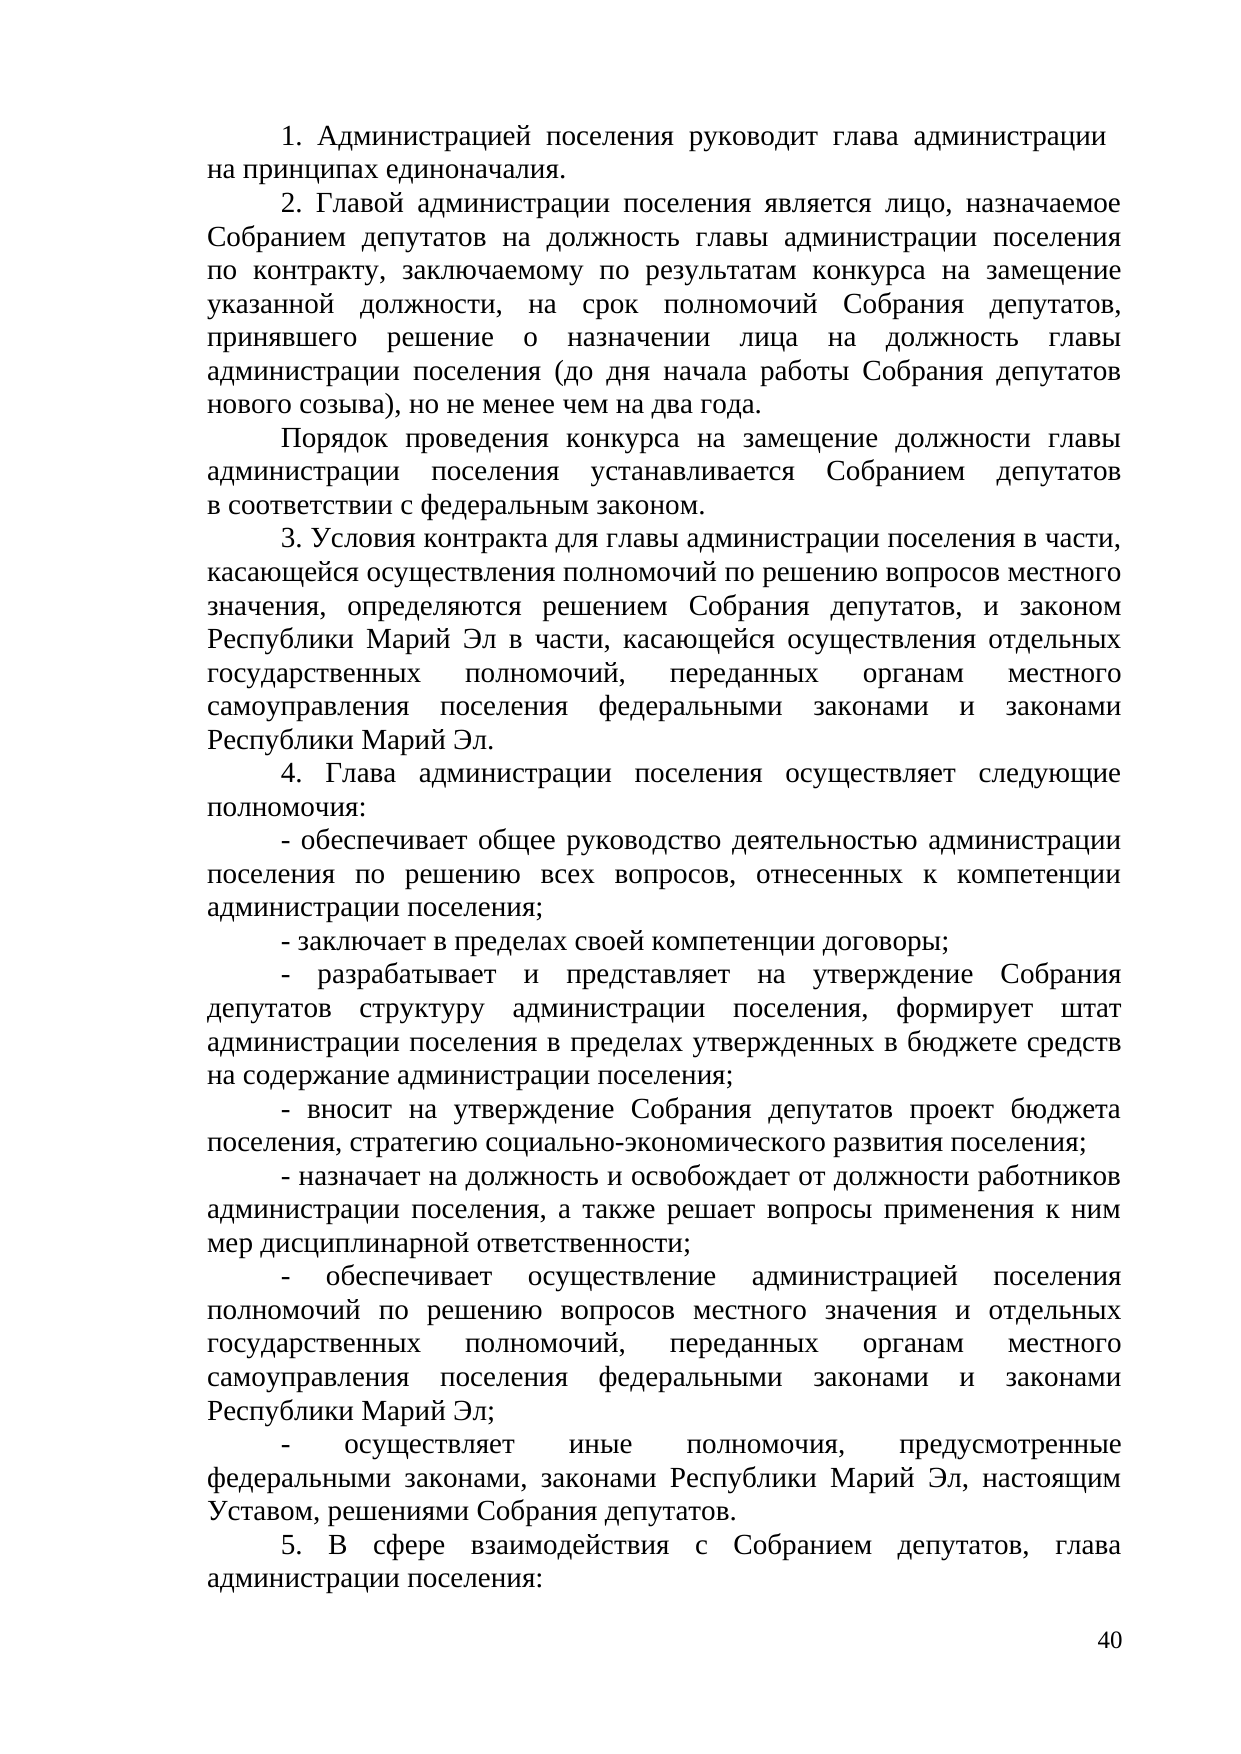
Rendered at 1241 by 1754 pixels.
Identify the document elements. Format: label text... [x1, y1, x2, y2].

text - вносит на утверждение Собрания депутатов проект бюджета поселения, стратегию социально-экономического развития поселения; [207, 1091, 1122, 1158]
text - обеспечивает общее руководство деятельностью администрации поселения по решению всех вопросов, отнесенных к компетенции администрации поселения; [207, 822, 1122, 923]
text - разрабатывает и представляет на утверждение Собрания депутатов структуру администрации поселения, формирует штат администрации поселения в пределах утвержденных в бюджете средств на содержание администрации поселения; [207, 957, 1122, 1091]
text Порядок проведения конкурса на замещение должности главы администрации поселения устанавливается Собранием депутатов в соответствии с федеральным законом. [207, 420, 1122, 521]
text - заключает в пределах своей компетенции договоры; [207, 923, 1122, 957]
text - назначает на должность и освобождает от должности работников администрации поселения, а также решает вопросы применения к ним мер дисциплинарной ответственности; [207, 1158, 1122, 1258]
text 4. Глава администрации поселения осуществляет следующие полномочия: [207, 755, 1122, 822]
text - осуществляет иные полномочия, предусмотренные федеральными законами, законами Республики Марий Эл, настоящим Уставом, решениями Собрания депутатов. [207, 1426, 1122, 1527]
text 5. В сфере взаимодействия с Собранием депутатов, глава администрации поселения: [207, 1527, 1122, 1594]
text 2. Главой администрации поселения является лицо, назначаемое Собранием депутатов на должность главы администрации поселения по контракту, заключаемому по результатам конкурса на замещение указанной должности, на срок полномочий Собрания депутатов, принявшего решение о назначении лица на должность главы администрации поселения (до дня начала работы Собрания депутатов нового созыва), но не менее чем на два года. [207, 185, 1122, 420]
text 3. Условия контракта для главы администрации поселения в части, касающейся осуществления полномочий по решению вопросов местного значения, определяются решением Собрания депутатов, и законом Республики Марий Эл в части, касающейся осуществления отдельных государственных полномочий, переданных органам местного самоуправления поселения федеральными законами и законами Республики Марий Эл. [207, 521, 1122, 755]
text - обеспечивает осуществление администрацией поселения полномочий по решению вопросов местного значения и отдельных государственных полномочий, переданных органам местного самоуправления поселения федеральными законами и законами Республики Марий Эл; [207, 1258, 1122, 1426]
text 1. Администрацией поселения руководит глава администрации на принципах единоначалия. [207, 118, 1122, 185]
